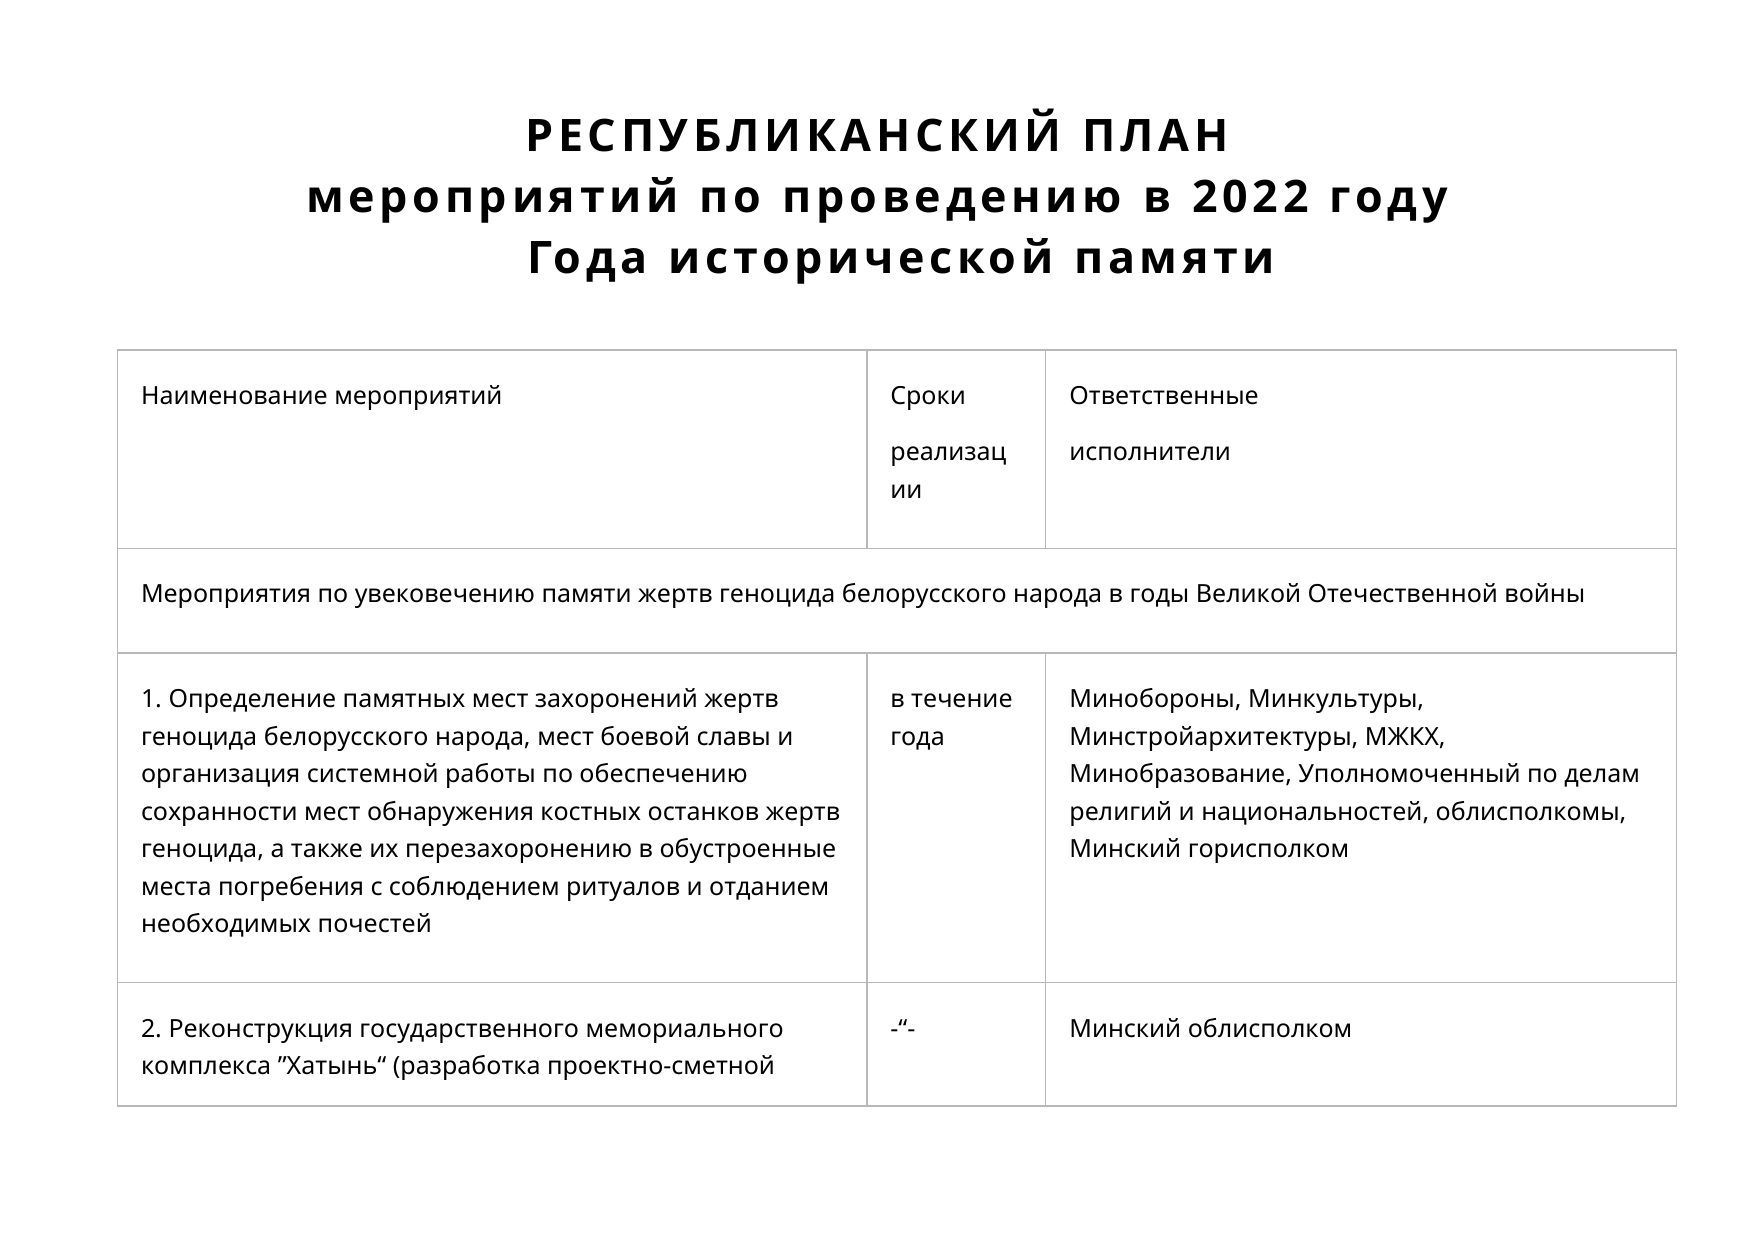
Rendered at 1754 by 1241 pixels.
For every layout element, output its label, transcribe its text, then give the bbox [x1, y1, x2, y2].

text Года исторической памяти [118, 226, 1668, 287]
text РЕСПУБЛИКАНСКИЙ ПЛАН [118, 103, 1636, 164]
table_cell Минобороны, Минкультуры, Минстройархитектуры, МЖКХ, Минобразование, Уполномоченный по делам религий и национальностей, облисполкомы, Минский горисполком [1046, 654, 1676, 982]
table_cell -“- [868, 983, 1045, 1105]
table_header Ответственные исполнители [1046, 351, 1676, 547]
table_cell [118, 983, 866, 1105]
text мероприятий по проведению в 2022 году [118, 164, 1636, 226]
table_cell Минский облисполком [1046, 983, 1676, 1105]
table_cell 1. Определение памятных мест захоронений жертв геноцида белорусского народа, мест боевой славы и организация системной работы по обеспечению сохранности мест обнаружения костных останков жертв геноцида, а также их перезахоронению в обустроенные места погребения с соблюдением ритуалов и отданием необходимых почестей [118, 654, 866, 982]
table_header Наименование мероприятий [118, 351, 866, 547]
table_cell Мероприятия по увековечению памяти жертв геноцида белорусского народа в годы Великой Отечественной войны [118, 549, 1676, 652]
table_header Сроки реализации [868, 351, 1045, 547]
table_cell в течение года [868, 654, 1045, 982]
